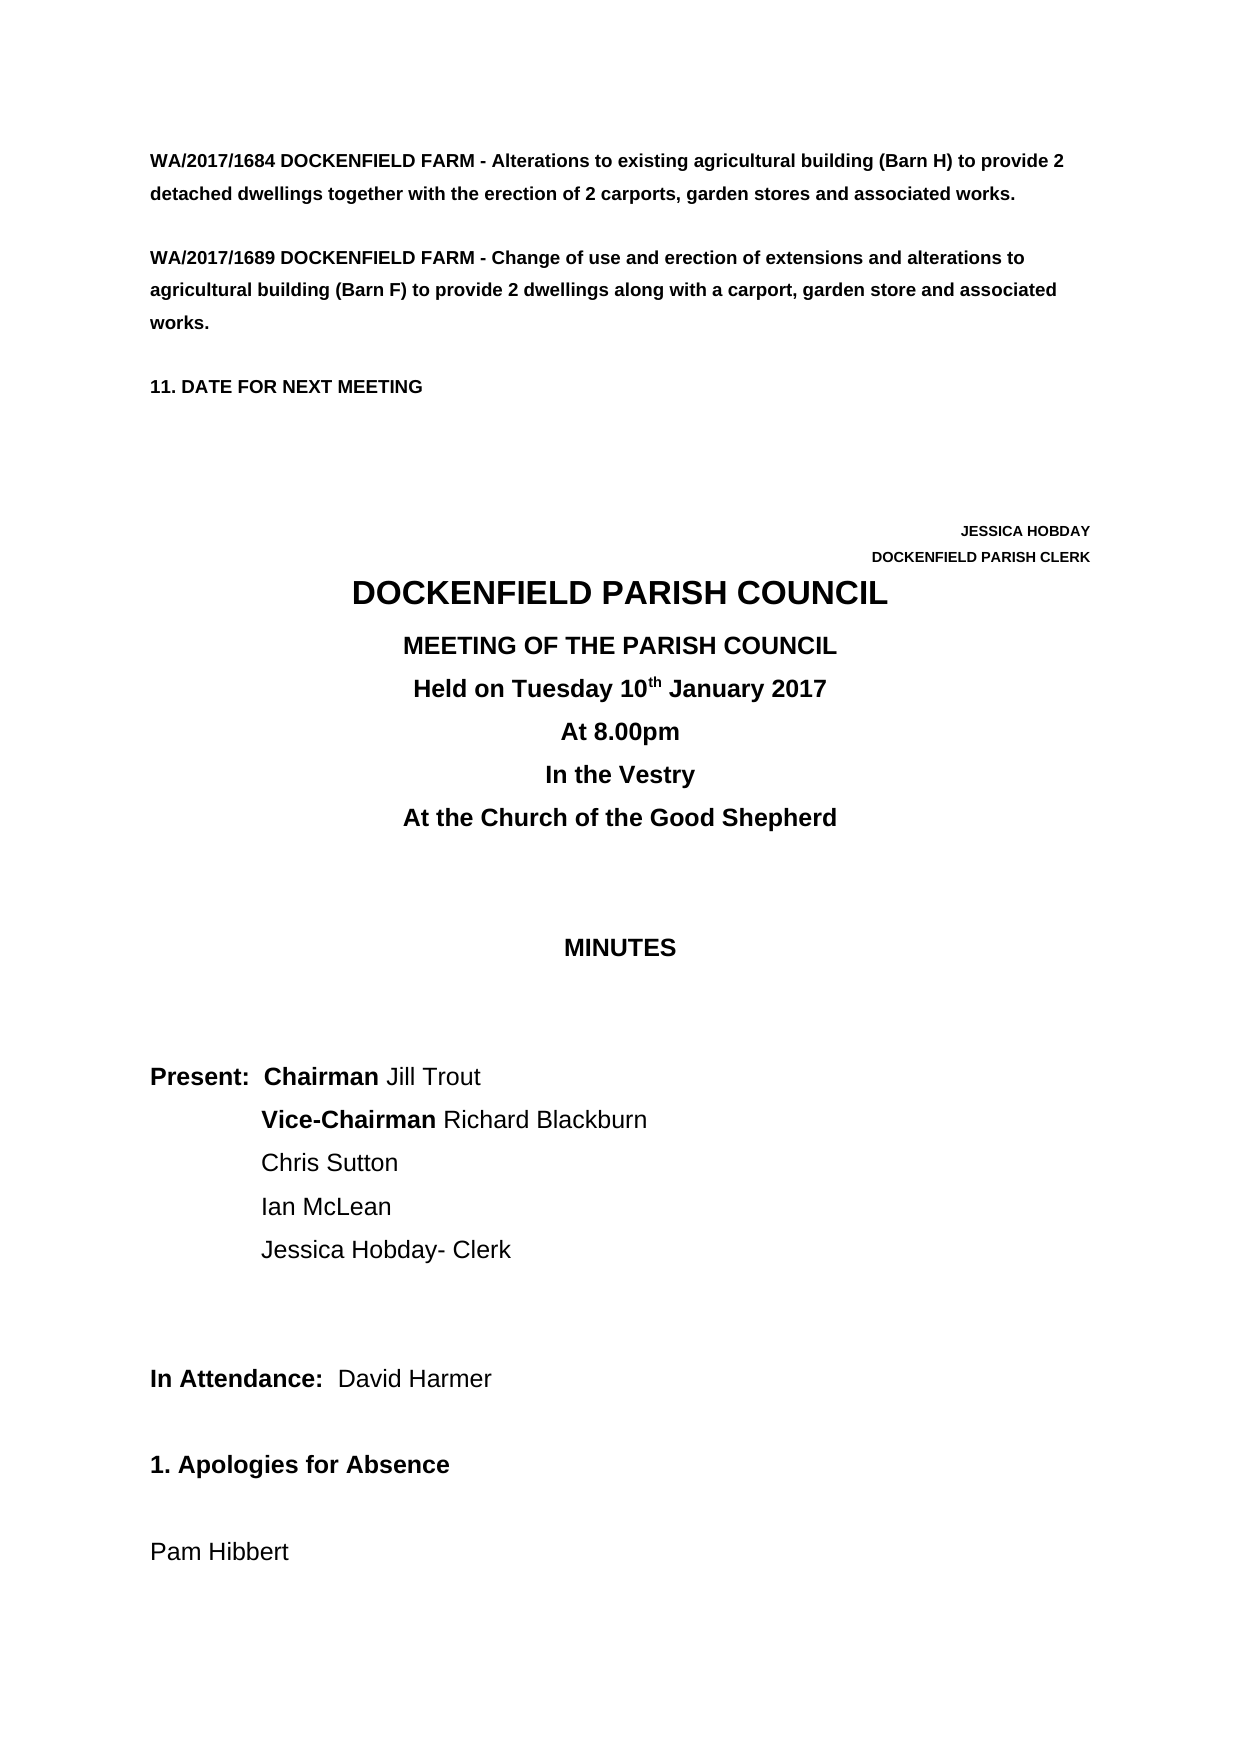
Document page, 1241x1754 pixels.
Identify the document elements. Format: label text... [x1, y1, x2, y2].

text In Attendance: David Harmer [150, 1364, 1090, 1393]
text Ian McLean [150, 1192, 1090, 1220]
text MINUTES [150, 933, 1090, 962]
text 1. Apologies for Absence [150, 1450, 1090, 1479]
text WA/2017/1689 DOCKENFIELD FARM - Change of use and erection of extensions and alterations to agricultural building (Barn F) to provide 2 dwellings along with a carport, garden store and associated works. [150, 247, 1090, 333]
text DOCKENFIELD PARISH COUNCIL [150, 573, 1090, 612]
text MEETING OF THE PARISH COUNCIL [150, 631, 1090, 660]
text At the Church of the Good Shepherd [150, 803, 1090, 832]
text Jessica Hobday- Clerk [150, 1235, 1090, 1263]
text Chris Sutton [150, 1148, 1090, 1177]
text Pam Hibbert [150, 1537, 1090, 1565]
text DOCKENFIELD PARISH CLERK [150, 548, 1090, 565]
text WA/2017/1684 DOCKENFIELD FARM - Alterations to existing agricultural building (Barn H) to provide 2 detached dwellings together with the erection of 2 carports, garden stores and associated works. [150, 150, 1090, 204]
text Present: Chairman Jill Trout [150, 1062, 1090, 1091]
text At 8.00pm [150, 717, 1090, 746]
text 11. DATE FOR NEXT MEETING [150, 376, 1090, 398]
text Held on Tuesday 10th January 2017 [150, 674, 1090, 703]
text In the Vestry [150, 760, 1090, 789]
text JESSICA HOBDAY [150, 523, 1090, 540]
text Vice-Chairman Richard Blackburn [150, 1105, 1090, 1134]
